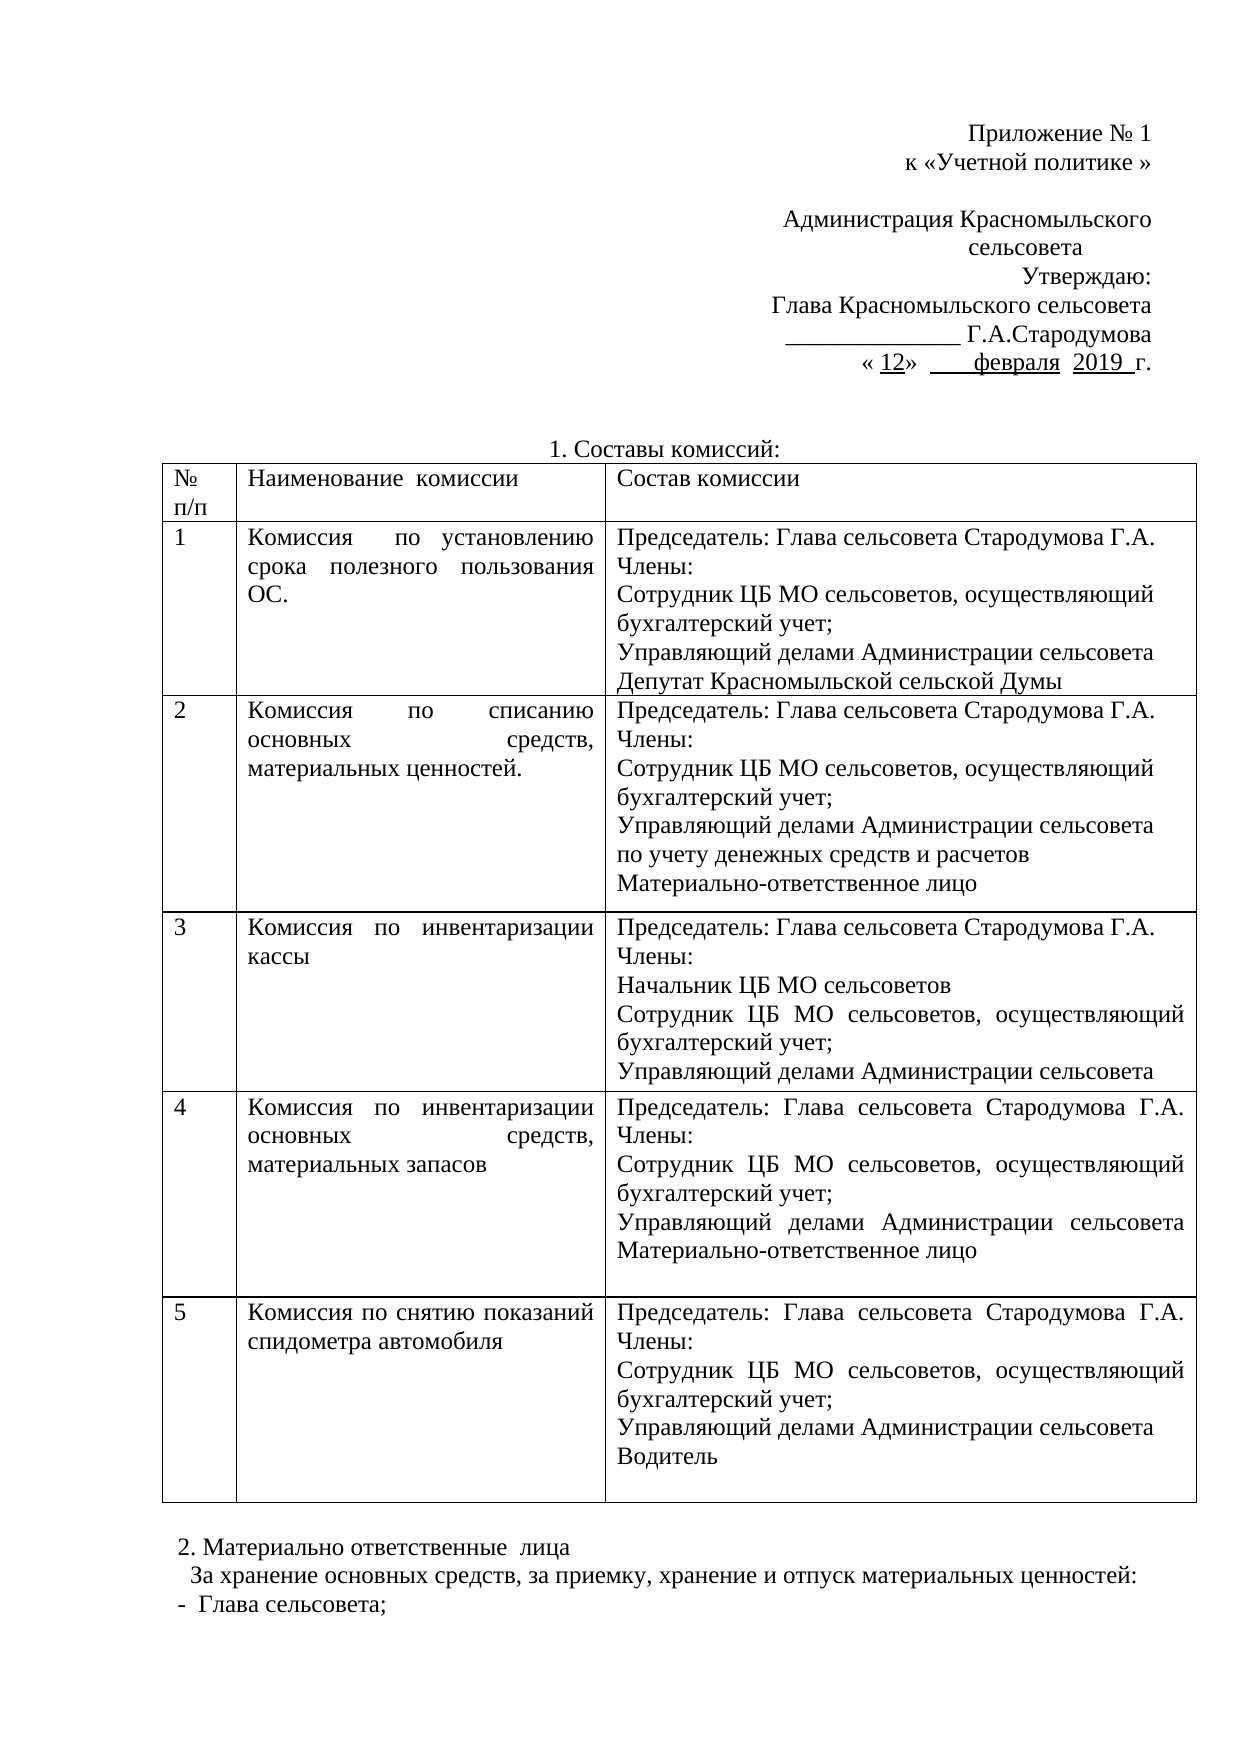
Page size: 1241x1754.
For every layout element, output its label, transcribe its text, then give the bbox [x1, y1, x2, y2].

table_cell Комиссия по установлению срока полезного пользования ОС. [237, 522, 605, 694]
text Приложение № 1 [177, 118, 1152, 147]
text Утверждаю: [177, 261, 1152, 290]
text « 12» февраля 2019 г. [177, 347, 1152, 376]
table_cell Председатель: Глава сельсовета Стародумова Г.А. Члены: Сотрудник ЦБ МО сельсоветов, осуществляющий бухгалтерский учет; Управляющий делами Администрации сельсовета Материально-ответственное лицо [606, 1092, 1196, 1296]
table_cell Комиссия по инвентаризации кассы [237, 913, 605, 1091]
text За хранение основных средств, за приемку, хранение и отпуск материальных ценностей: [177, 1561, 1152, 1589]
table_cell Председатель: Глава сельсовета Стародумова Г.А. Члены: Сотрудник ЦБ МО сельсоветов, осуществляющий бухгалтерский учет; Управляющий делами Администрации сельсовета Водитель [606, 1298, 1196, 1502]
text 2. Материально ответственные лица [177, 1532, 1152, 1561]
table_header Наименование комиссии [237, 464, 605, 521]
text Глава Красномыльского сельсовета [177, 290, 1152, 319]
table_cell Председатель: Глава сельсовета Стародумова Г.А. Члены: Сотрудник ЦБ МО сельсоветов, осуществляющий бухгалтерский учет; Управляющий делами Администрации сельсовета по учету денежных средств и расчетов Материально-ответственное лицо [606, 696, 1196, 911]
text сельсовета [177, 232, 1152, 261]
text - Глава сельсовета; [177, 1589, 1152, 1618]
table_cell 2 [163, 696, 236, 911]
table_cell Комиссия по списанию основных средств, материальных ценностей. [237, 696, 605, 911]
table_cell 3 [163, 913, 236, 1091]
table_header Состав комиссии [606, 464, 1196, 521]
table_header № п/п [163, 464, 236, 521]
table_cell Комиссия по снятию показаний спидометра автомобиля [237, 1298, 605, 1502]
table_cell 4 [163, 1092, 236, 1296]
table_cell Председатель: Глава сельсовета Стародумова Г.А. Члены: Начальник ЦБ МО сельсоветов Сотрудник ЦБ МО сельсоветов, осуществляющий бухгалтерский учет; Управляющий делами Администрации сельсовета [606, 913, 1196, 1091]
table_cell Председатель: Глава сельсовета Стародумова Г.А. Члены: Сотрудник ЦБ МО сельсоветов, осуществляющий бухгалтерский учет; Управляющий делами Администрации сельсовета Депутат Красномыльской сельской Думы [606, 522, 1196, 694]
text Администрация Красномыльского [177, 204, 1152, 232]
table_cell Комиссия по инвентаризации основных средств, материальных запасов [237, 1092, 605, 1296]
table_cell 1 [163, 522, 236, 694]
text ______________ Г.А.Стародумова [177, 319, 1152, 347]
text 1. Составы комиссий: [177, 434, 1152, 462]
text к «Учетной политике » [177, 147, 1152, 176]
table_cell 5 [163, 1298, 236, 1502]
